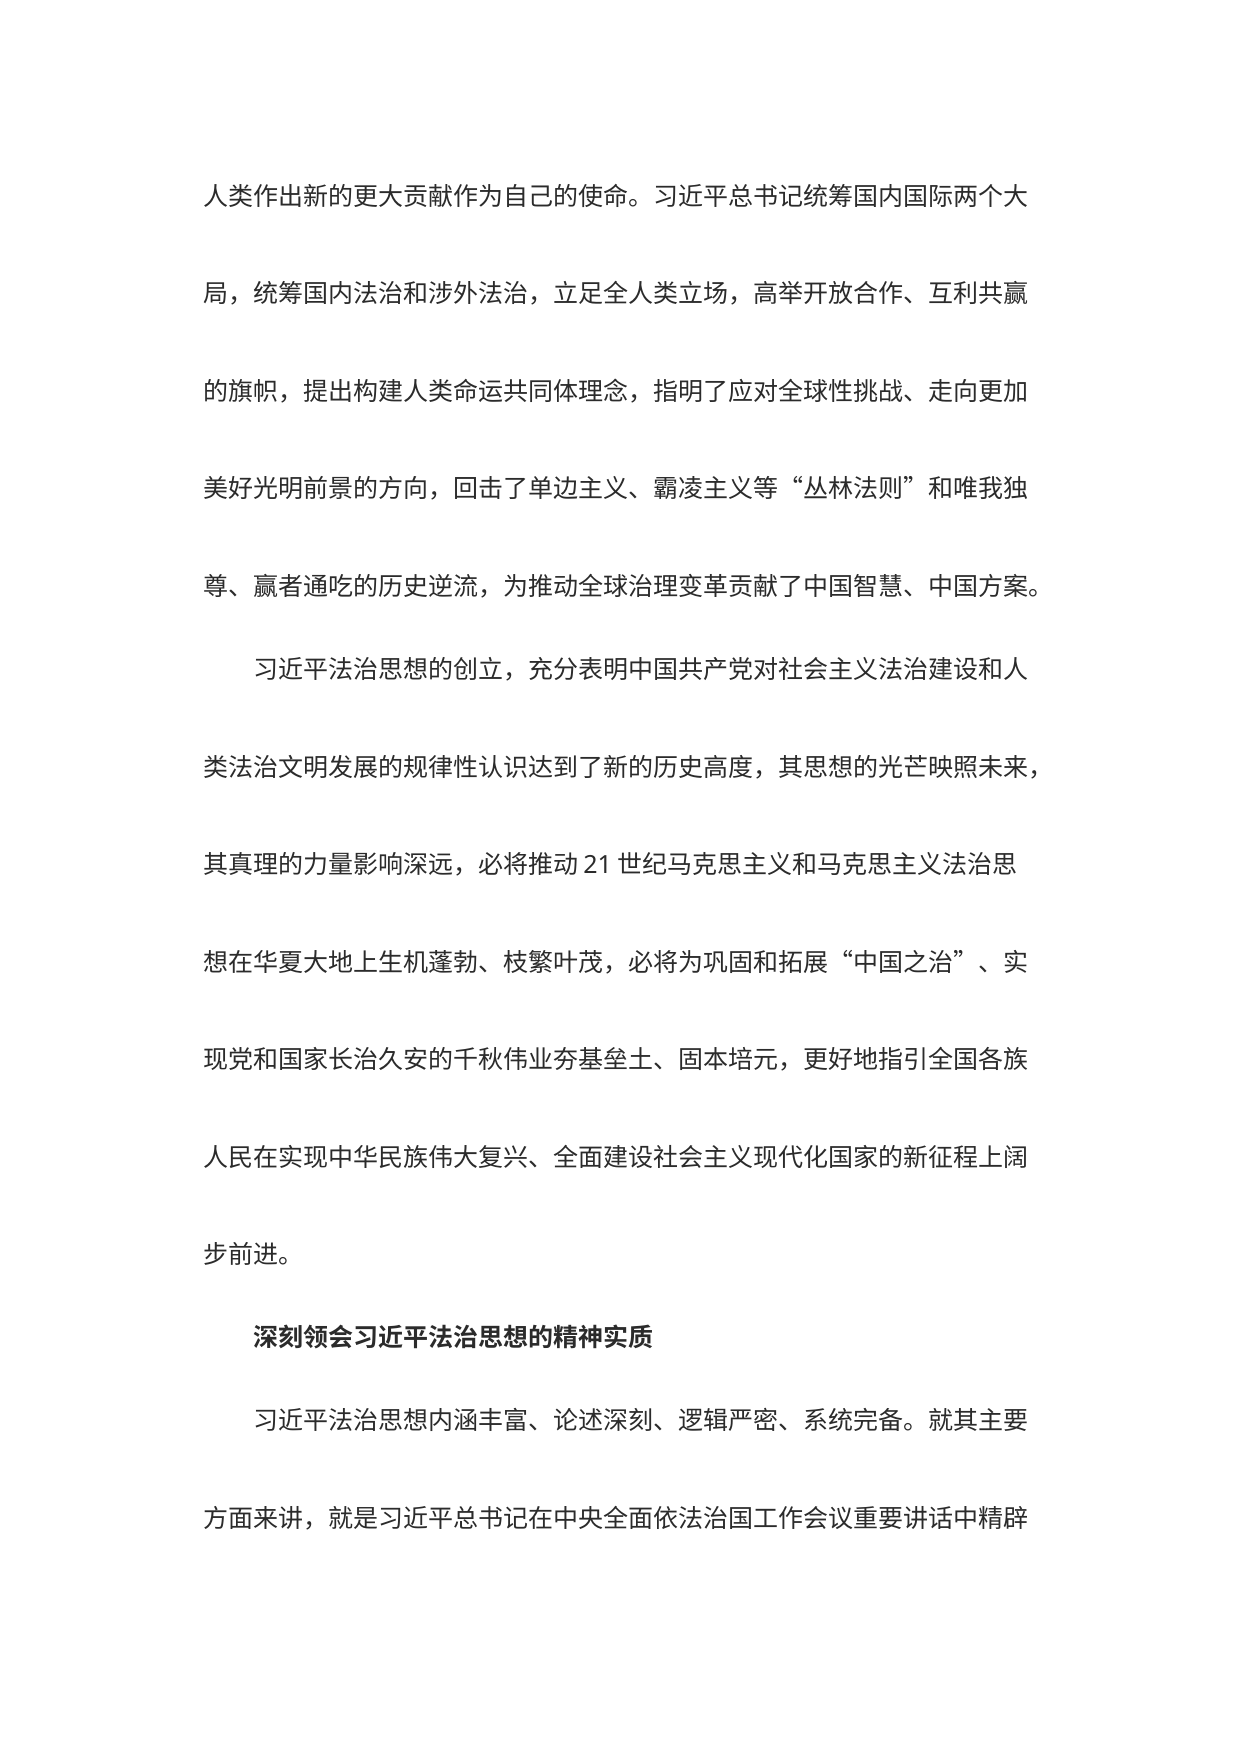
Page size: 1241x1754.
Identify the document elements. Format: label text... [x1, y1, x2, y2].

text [203, 162, 1037, 617]
text 深刻领会习近平法治思想的精神实质 [203, 1303, 1037, 1368]
text 习近平法治思想的创立，充分表明中国共产党对社会主义法治建设和人类法治文明发展的规律性认识达到了新的历史高度，其思想的光芒映照未来，其真理的力量影响深远，必将推动21世纪马克思主义和马克思主义法治思想在华夏大地上生机蓬勃、枝繁叶茂，必将为巩固和拓展“中国之治”、实现党和国家长治久安的千秋伟业夯基垒土、固本培元，更好地指引全国各族人民在实现中华民族伟大复兴、全面建设社会主义现代化国家的新征程上阔步前进。 [203, 635, 1037, 1285]
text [203, 1386, 1037, 1549]
